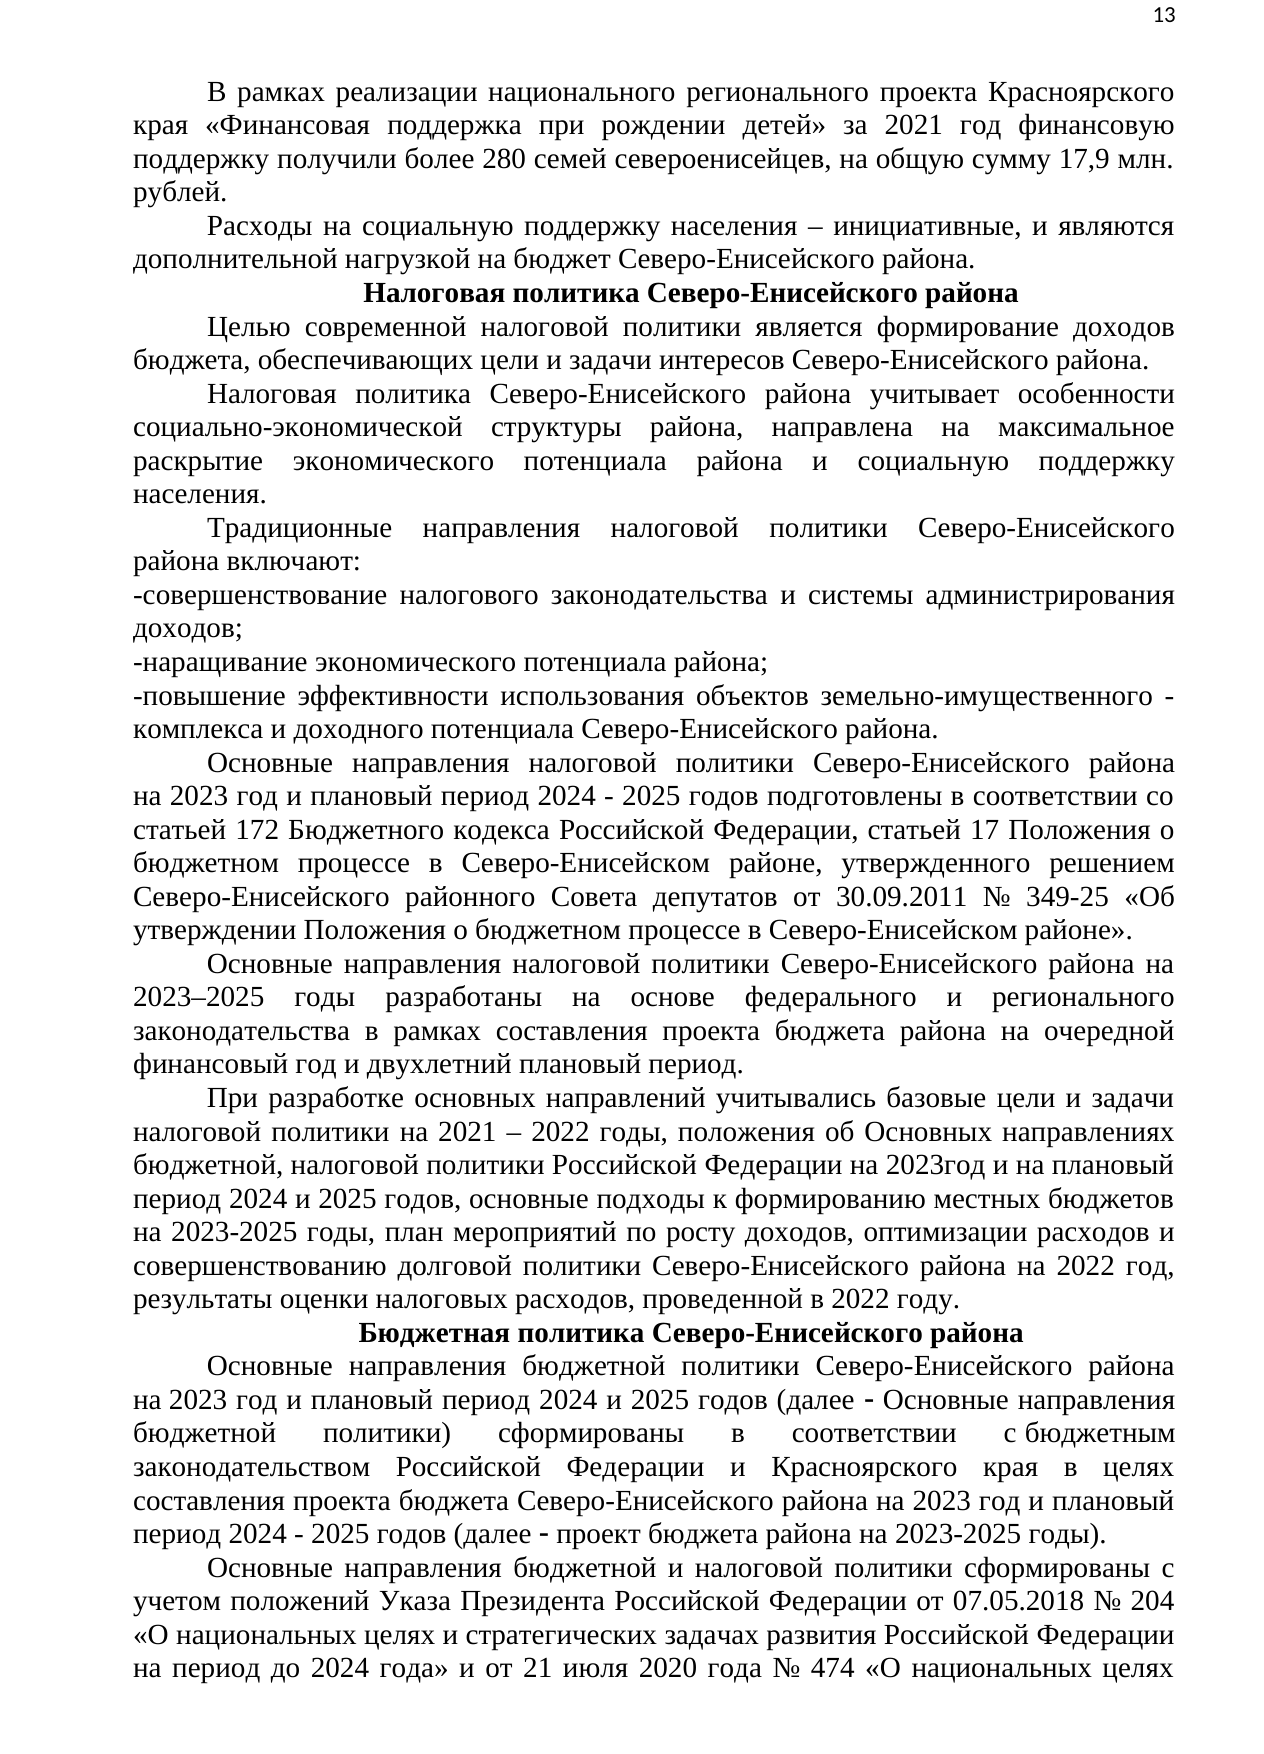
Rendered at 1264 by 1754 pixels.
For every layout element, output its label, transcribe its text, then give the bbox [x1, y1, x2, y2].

text Налоговая политика Северо-Енисейского района [133, 275, 1175, 309]
text Целью современной налоговой политики является формирование доходов бюджета, обеспечивающих цели и задачи интересов Северо-Енисейского района. [133, 309, 1175, 376]
text Бюджетная политика Северо-Енисейского района [133, 1315, 1175, 1348]
text Основные направления налоговой политики Северо-Енисейского района на 2023 год и плановый период 2024 - 2025 годов подготовлены в соответствии со статьей 172 Бюджетного кодекса Российской Федерации, статьей 17 Положения о бюджетном процессе в Северо-Енисейском районе, утвержденного решением Северо-Енисейского районного Совета депутатов от 30.09.2011 № 349-25 «Об утверждении Положения о бюджетном процессе в Северо-Енисейском районе». [133, 745, 1175, 946]
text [133, 1550, 1175, 1684]
text Расходы на социальную поддержку населения – инициативные, и являются дополнительной нагрузкой на бюджет Северо-Енисейского района. [133, 208, 1175, 275]
text В рамках реализации национального регионального проекта Красноярского края «Финансовая поддержка при рождении детей» за 2021 год финансовую поддержку получили более 280 семей североенисейцев, на общую сумму 17,9 млн. рублей. [133, 74, 1175, 208]
text -наращивание экономического потенциала района; [133, 644, 1175, 678]
text -совершенствование налогового законодательства и системы администрирования доходов; [133, 577, 1175, 644]
text Налоговая политика Северо-Енисейского района учитывает особенности социально-экономической структуры района, направлена на максимальное раскрытие экономического потенциала района и социальную поддержку населения. [133, 376, 1175, 510]
text Традиционные направления налоговой политики Северо-Енисейского района включают: [133, 510, 1175, 577]
text Основные направления бюджетной политики Северо-Енисейского района на 2023 год и плановый период 2024 и 2025 годов (далее Основные направления бюджетной политики) сформированы в соответствии с бюджетным законодательством Российской Федерации и Красноярского края в целях составления проекта бюджета Северо-Енисейского района на 2023 год и плановый период 2024 - 2025 годов (далее проект бюджета района на 2023-2025 годы). [133, 1348, 1175, 1550]
text -повышение эффективности использования объектов земельно-имущественного -комплекса и доходного потенциала Северо-Енисейского района. [133, 678, 1175, 745]
text При разработке основных направлений учитывались базовые цели и задачи налоговой политики на 2021 – 2022 годы, положения об Основных направлениях бюджетной, налоговой политики Российской Федерации на 2023год и на плановый период 2024 и 2025 годов, основные подходы к формированию местных бюджетов на 2023-2025 годы, план мероприятий по росту доходов, оптимизации расходов и совершенствованию долговой политики Северо-Енисейского района на 2022 год, результаты оценки налоговых расходов, проведенной в 2022 году. [133, 1080, 1175, 1315]
text Основные направления налоговой политики Северо-Енисейского района на 2023–2025 годы разработаны на основе федерального и регионального законодательства в рамках составления проекта бюджета района на очередной финансовый год и двухлетний плановый период. [133, 946, 1175, 1080]
